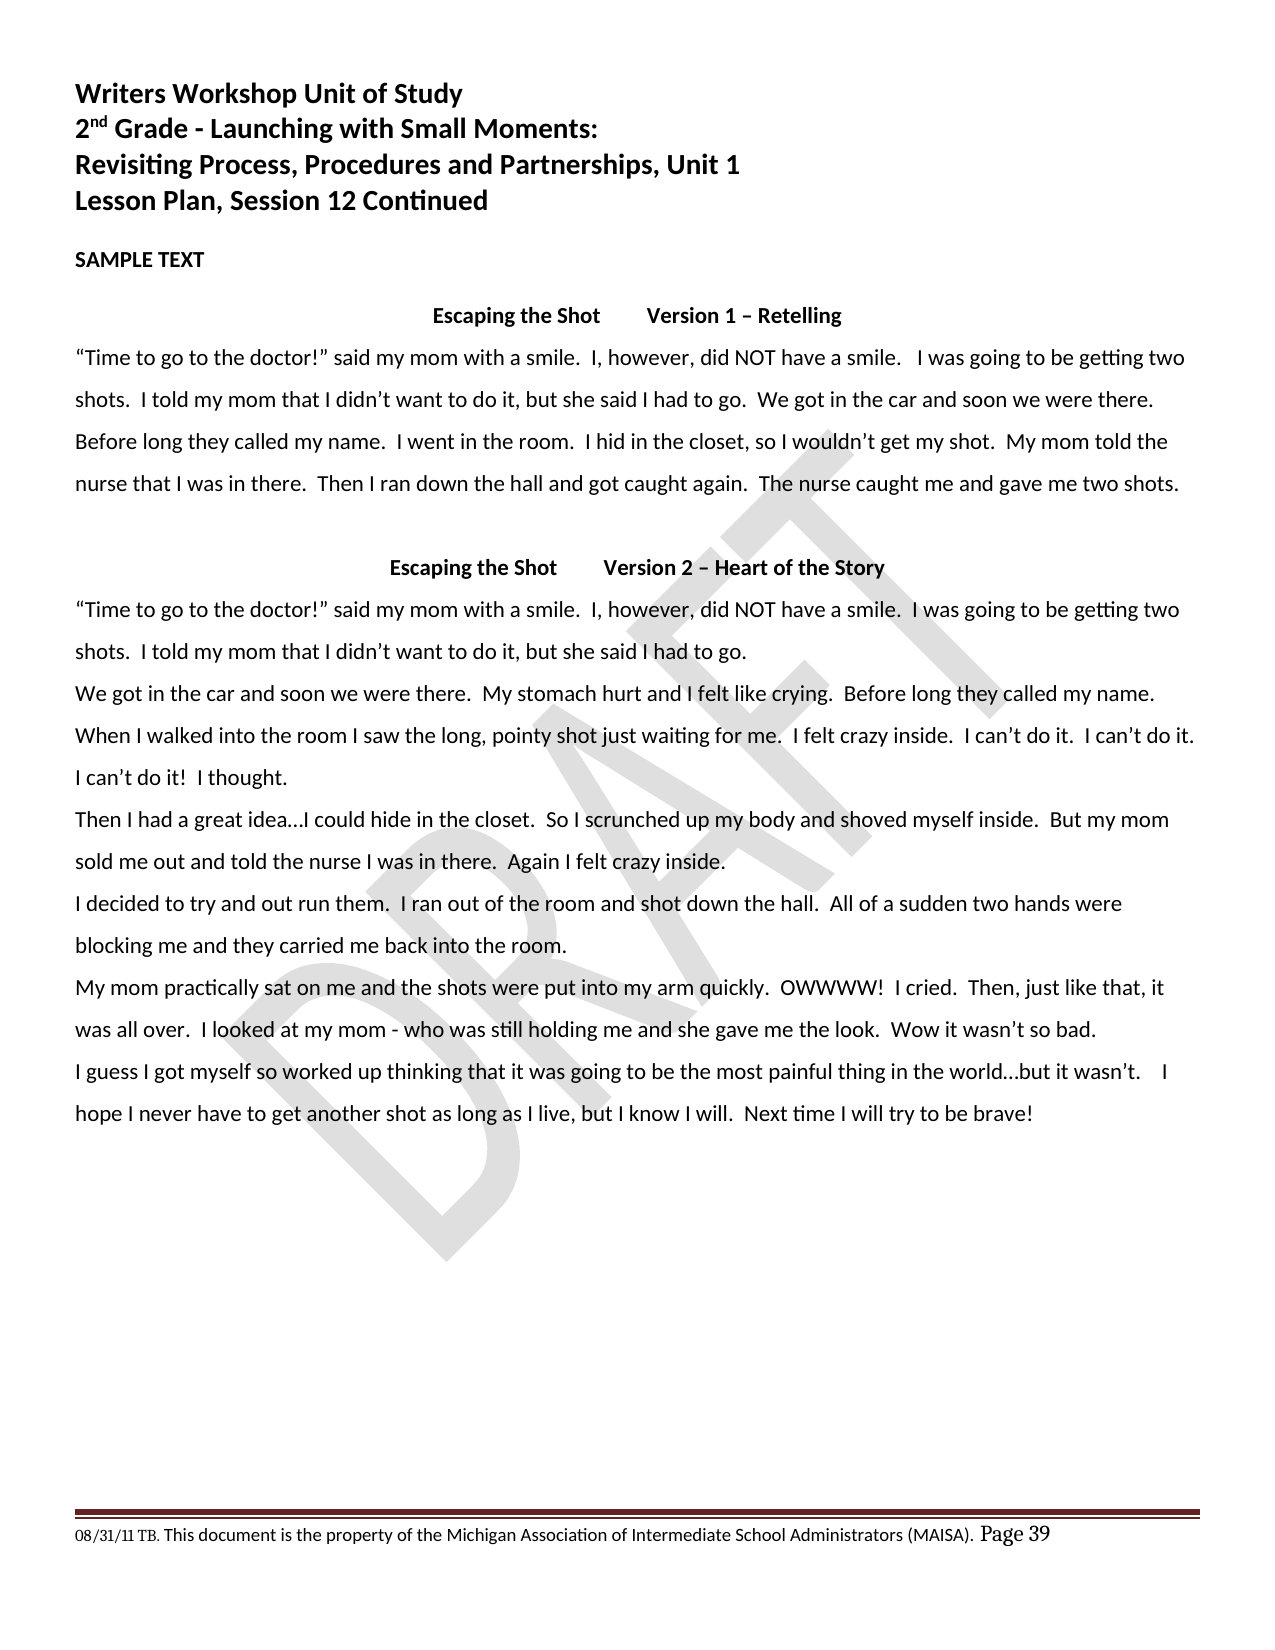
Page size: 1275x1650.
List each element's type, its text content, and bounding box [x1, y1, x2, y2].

text My mom practically sat on me and the shots were put into my arm quickly. OWWWW! I cried. Then, just like that, it was all over. I looked at my mom - who was still holding me and she gave me the look. Wow it wasn’t so bad. [75, 973, 1200, 1043]
text Escaping the Shot Version 1 – Retelling [75, 302, 1200, 329]
text SAMPLE TEXT [75, 246, 1200, 273]
text I decided to try and out run them. I ran out of the room and shot down the hall. All of a sudden two hands were blocking me and they carried me back into the room. [75, 889, 1200, 959]
text I guess I got myself so worked up thinking that it was going to be the most painful thing in the world…but it wasn’t. I hope I never have to get another shot as long as I live, but I know I will. Next time I will try to be brave! [75, 1057, 1200, 1127]
text “Time to go to the doctor!” said my mom with a smile. I, however, did NOT have a smile. I was going to be getting two shots. I told my mom that I didn’t want to do it, but she said I had to go. We got in the car and soon we were there. Before long they called my name. I went in the room. I hid in the closet, so I wouldn’t get my shot. My mom told the nurse that I was in there. Then I ran down the hall and got caught again. The nurse caught me and gave me two shots. [75, 343, 1200, 497]
text “Time to go to the doctor!” said my mom with a smile. I, however, did NOT have a smile. I was going to be getting two shots. I told my mom that I didn’t want to do it, but she said I had to go. [75, 595, 1200, 665]
text We got in the car and soon we were there. My stomach hurt and I felt like crying. Before long they called my name. When I walked into the room I saw the long, pointy shot just waiting for me. I felt crazy inside. I can’t do it. I can’t do it. I can’t do it! I thought. [75, 679, 1200, 791]
text Then I had a great idea…I could hide in the closet. So I scrunched up my body and shoved myself inside. But my mom sold me out and told the nurse I was in there. Again I felt crazy inside. [75, 805, 1200, 875]
text Lesson Plan, Session 12 Continued [75, 182, 1200, 217]
text Escaping the Shot Version 2 – Heart of the Story [75, 553, 1200, 581]
